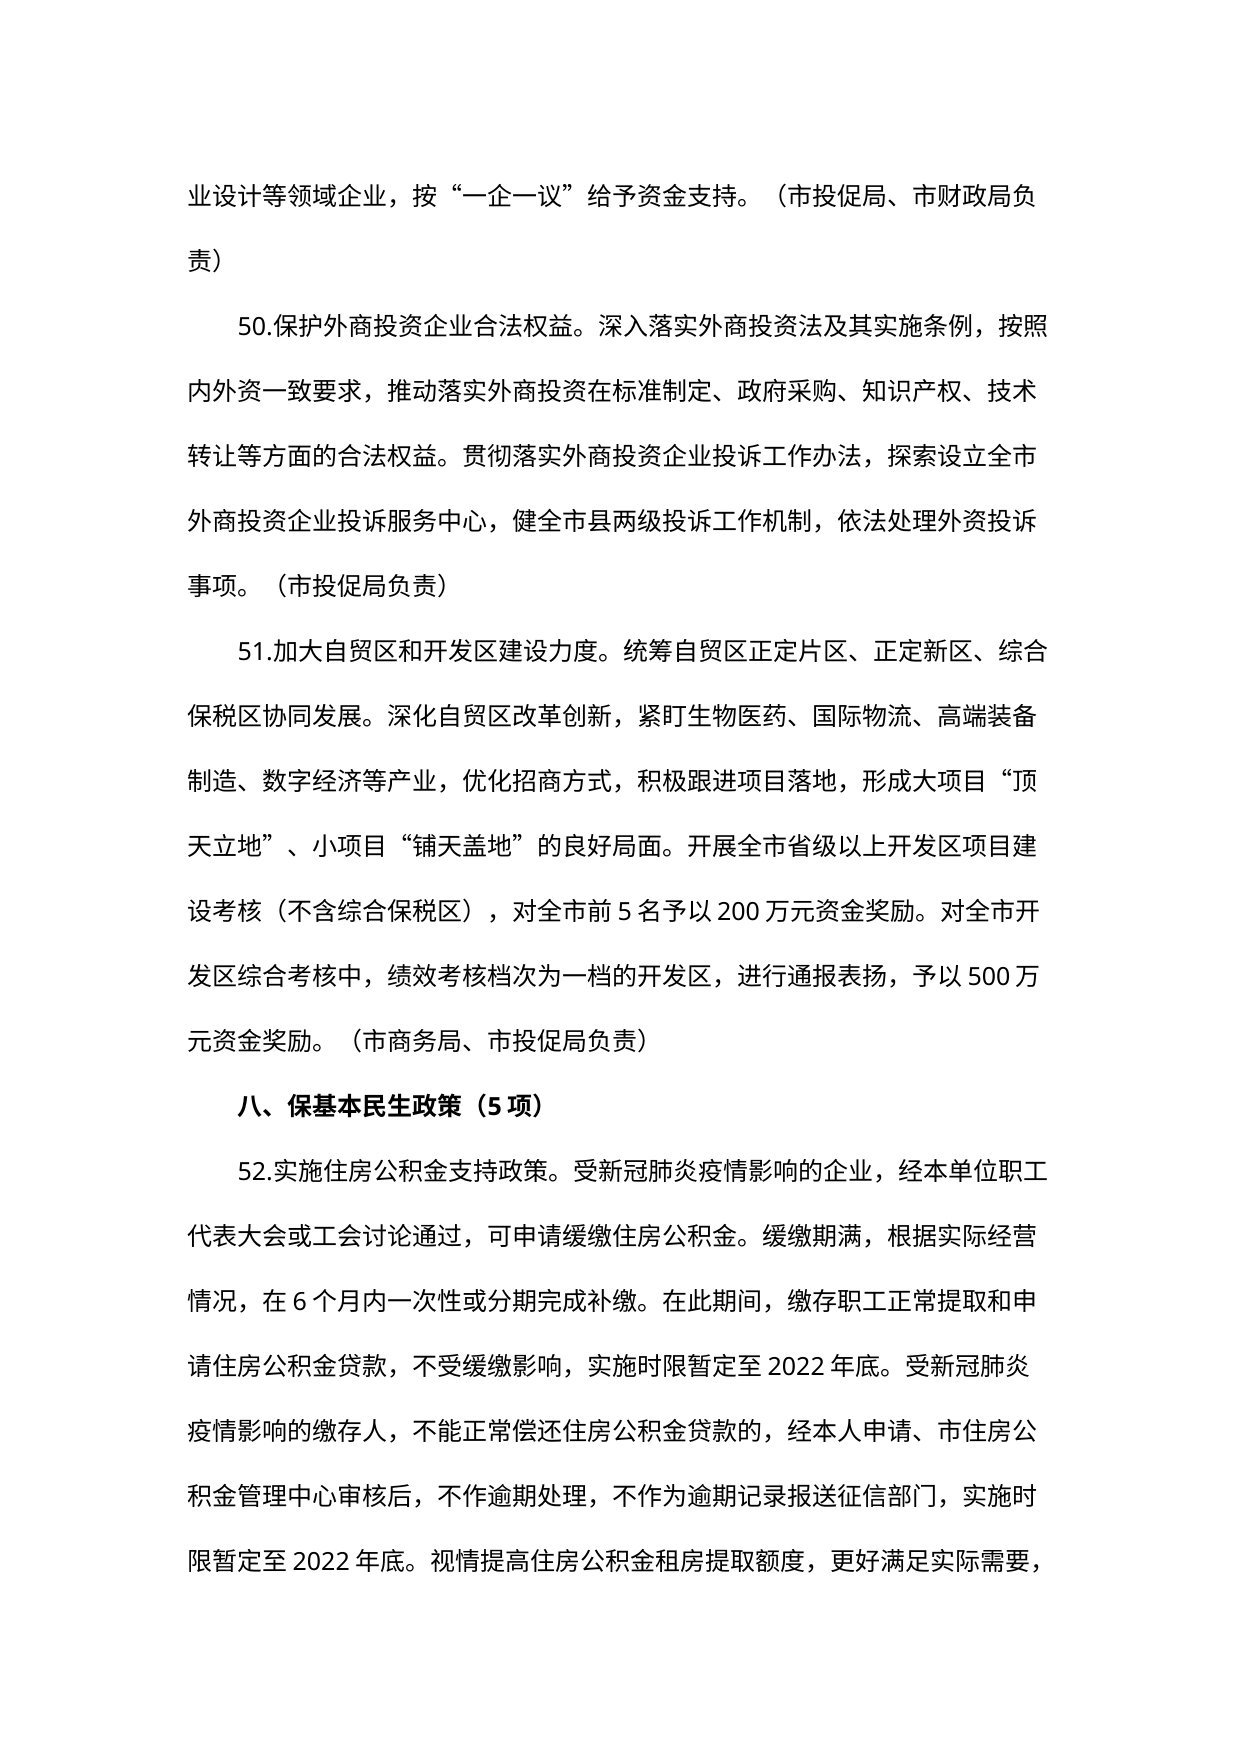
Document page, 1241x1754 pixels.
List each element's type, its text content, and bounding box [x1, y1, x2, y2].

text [187, 1137, 1053, 1592]
text 50.保护外商投资企业合法权益。深入落实外商投资法及其实施条例，按照内外资一致要求，推动落实外商投资在标准制定、政府采购、知识产权、技术转让等方面的合法权益。贯彻落实外商投资企业投诉工作办法，探索设立全市外商投资企业投诉服务中心，健全市县两级投诉工作机制，依法处理外资投诉事项。（市投促局负责） [187, 292, 1053, 617]
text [187, 162, 1053, 292]
text 51.加大自贸区和开发区建设力度。统筹自贸区正定片区、正定新区、综合保税区协同发展。深化自贸区改革创新，紧盯生物医药、国际物流、高端装备制造、数字经济等产业，优化招商方式，积极跟进项目落地，形成大项目“顶天立地”、小项目“铺天盖地”的良好局面。开展全市省级以上开发区项目建设考核（不含综合保税区），对全市前5名予以200万元资金奖励。对全市开发区综合考核中，绩效考核档次为一档的开发区，进行通报表扬，予以500万元资金奖励。（市商务局、市投促局负责） [187, 617, 1053, 1072]
text 八、保基本民生政策（5项） [187, 1072, 1053, 1137]
